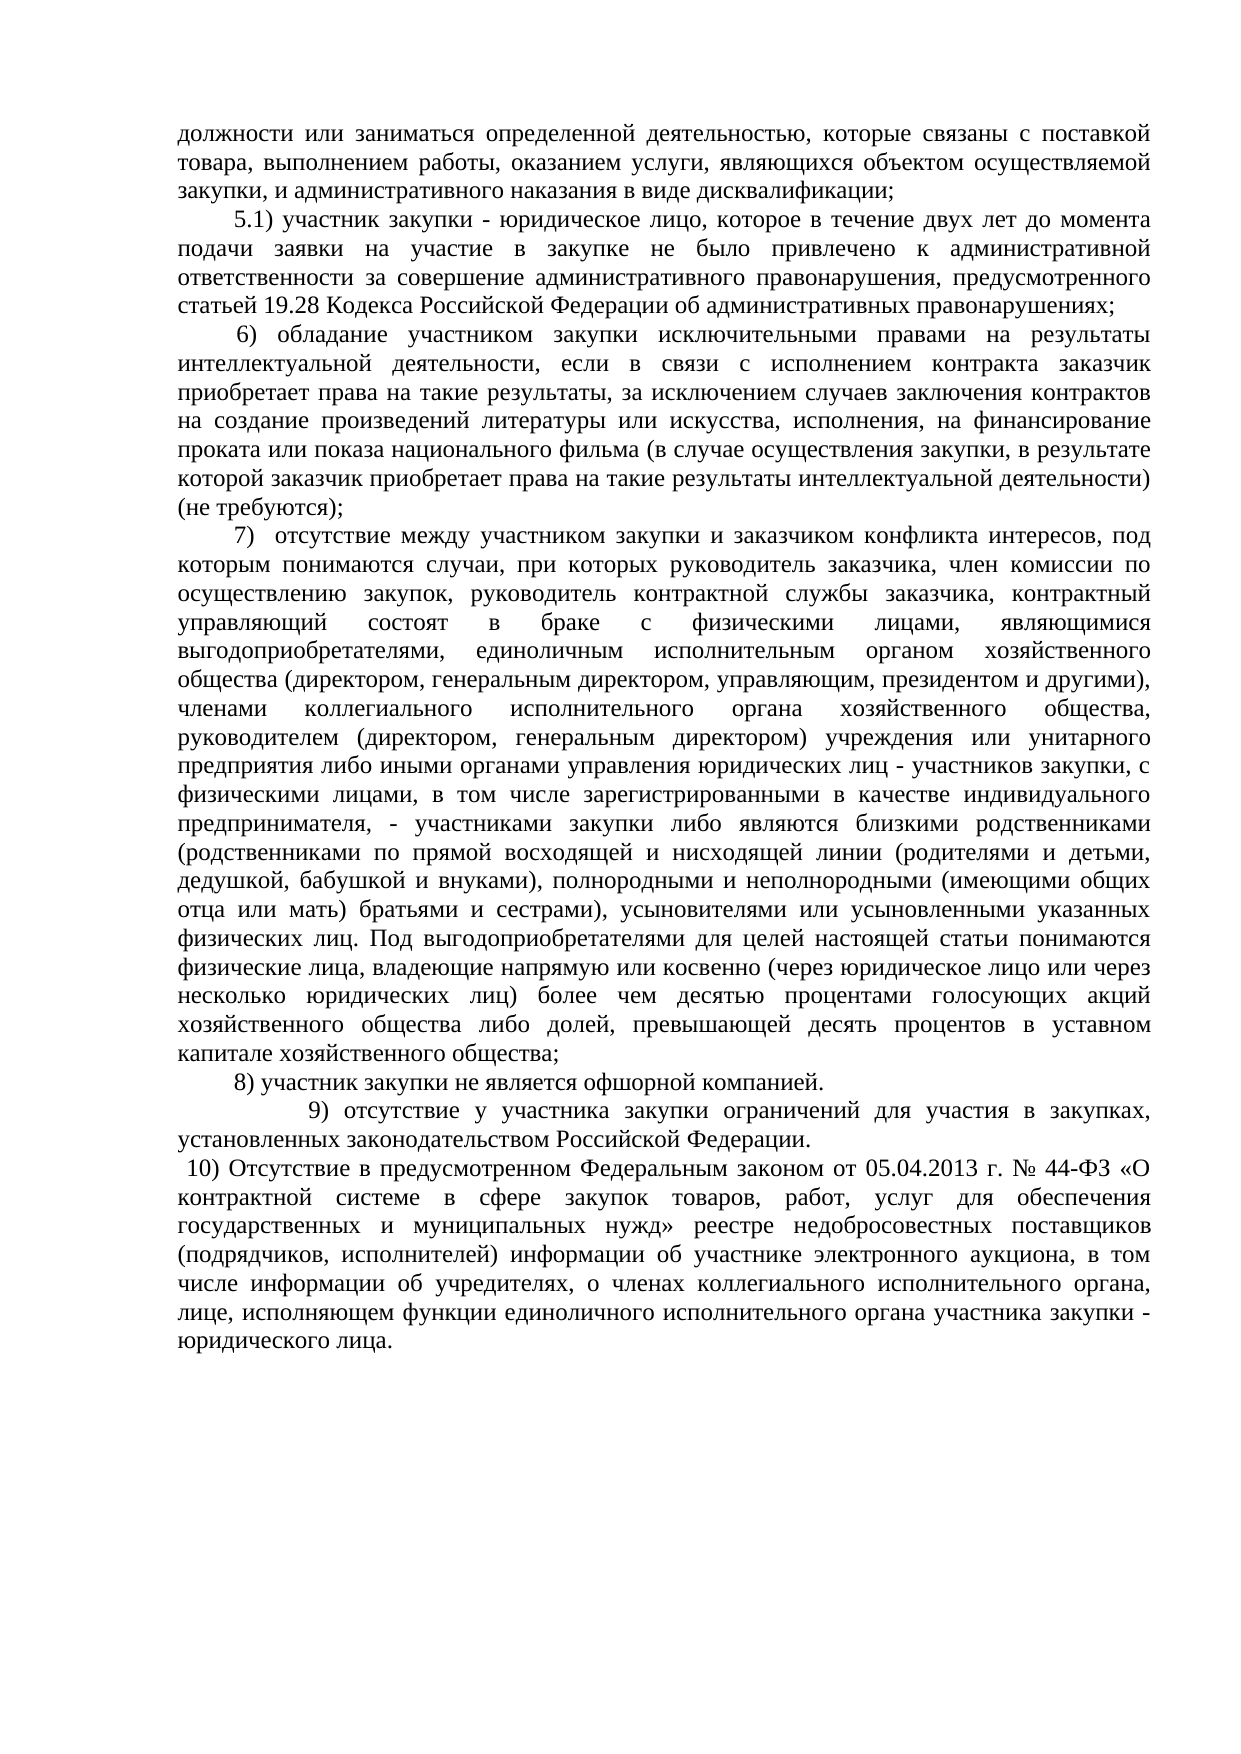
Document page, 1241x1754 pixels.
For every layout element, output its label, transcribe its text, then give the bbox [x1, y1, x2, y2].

text 8) участник закупки не является офшорной компанией. [177, 1067, 1152, 1096]
text 10) Отсутствие в предусмотренном Федеральным законом от 05.04.2013 г. № 44-ФЗ «О контрактной системе в сфере закупок товаров, работ, услуг для обеспечения государственных и муниципальных нужд» реестре недобросовестных поставщиков (подрядчиков, исполнителей) информации об участнике электронного аукциона, в том числе информации об учредителях, о членах коллегиального исполнительного органа, лице, исполняющем функции единоличного исполнительного органа участника закупки - юридического лица. [177, 1153, 1152, 1354]
text 6) обладание участником закупки исключительными правами на результаты интеллектуальной деятельности, если в связи с исполнением контракта заказчик приобретает права на такие результаты, за исключением случаев заключения контрактов на создание произведений литературы или искусства, исполнения, на финансирование проката или показа национального фильма (в случае осуществления закупки, в результате которой заказчик приобретает права на такие результаты интеллектуальной деятельности) (не требуются); [177, 319, 1152, 521]
text 5.1) участник закупки - юридическое лицо, которое в течение двух лет до момента подачи заявки на участие в закупке не было привлечено к административной ответственности за совершение административного правонарушения, предусмотренного статьей 19.28 Кодекса Российской Федерации об административных правонарушениях; [177, 204, 1152, 319]
text 7) отсутствие между участником закупки и заказчиком конфликта интересов, под которым понимаются случаи, при которых руководитель заказчика, член комиссии по осуществлению закупок, руководитель контрактной службы заказчика, контрактный управляющий состоят в браке с физическими лицами, являющимися выгодоприобретателями, единоличным исполнительным органом хозяйственного общества (директором, генеральным директором, управляющим, президентом и другими), членами коллегиального исполнительного органа хозяйственного общества, руководителем (директором, генеральным директором) учреждения или унитарного предприятия либо иными органами управления юридических лиц - участников закупки, с физическими лицами, в том числе зарегистрированными в качестве индивидуального предпринимателя, - участниками закупки либо являются близкими родственниками (родственниками по прямой восходящей и нисходящей линии (родителями и детьми, дедушкой, бабушкой и внуками), полнородными и неполнородными (имеющими общих отца или мать) братьями и сестрами), усыновителями или усыновленными указанных физических лиц. Под выгодоприобретателями для целей настоящей статьи понимаются физические лица, владеющие напрямую или косвенно (через юридическое лицо или через несколько юридических лиц) более чем десятью процентами голосующих акций хозяйственного общества либо долей, превышающей десять процентов в уставном капитале хозяйственного общества; [177, 521, 1152, 1067]
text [177, 118, 1152, 204]
text 9) отсутствие у участника закупки ограничений для участия в закупках, установленных законодательством Российской Федерации. [177, 1096, 1152, 1153]
